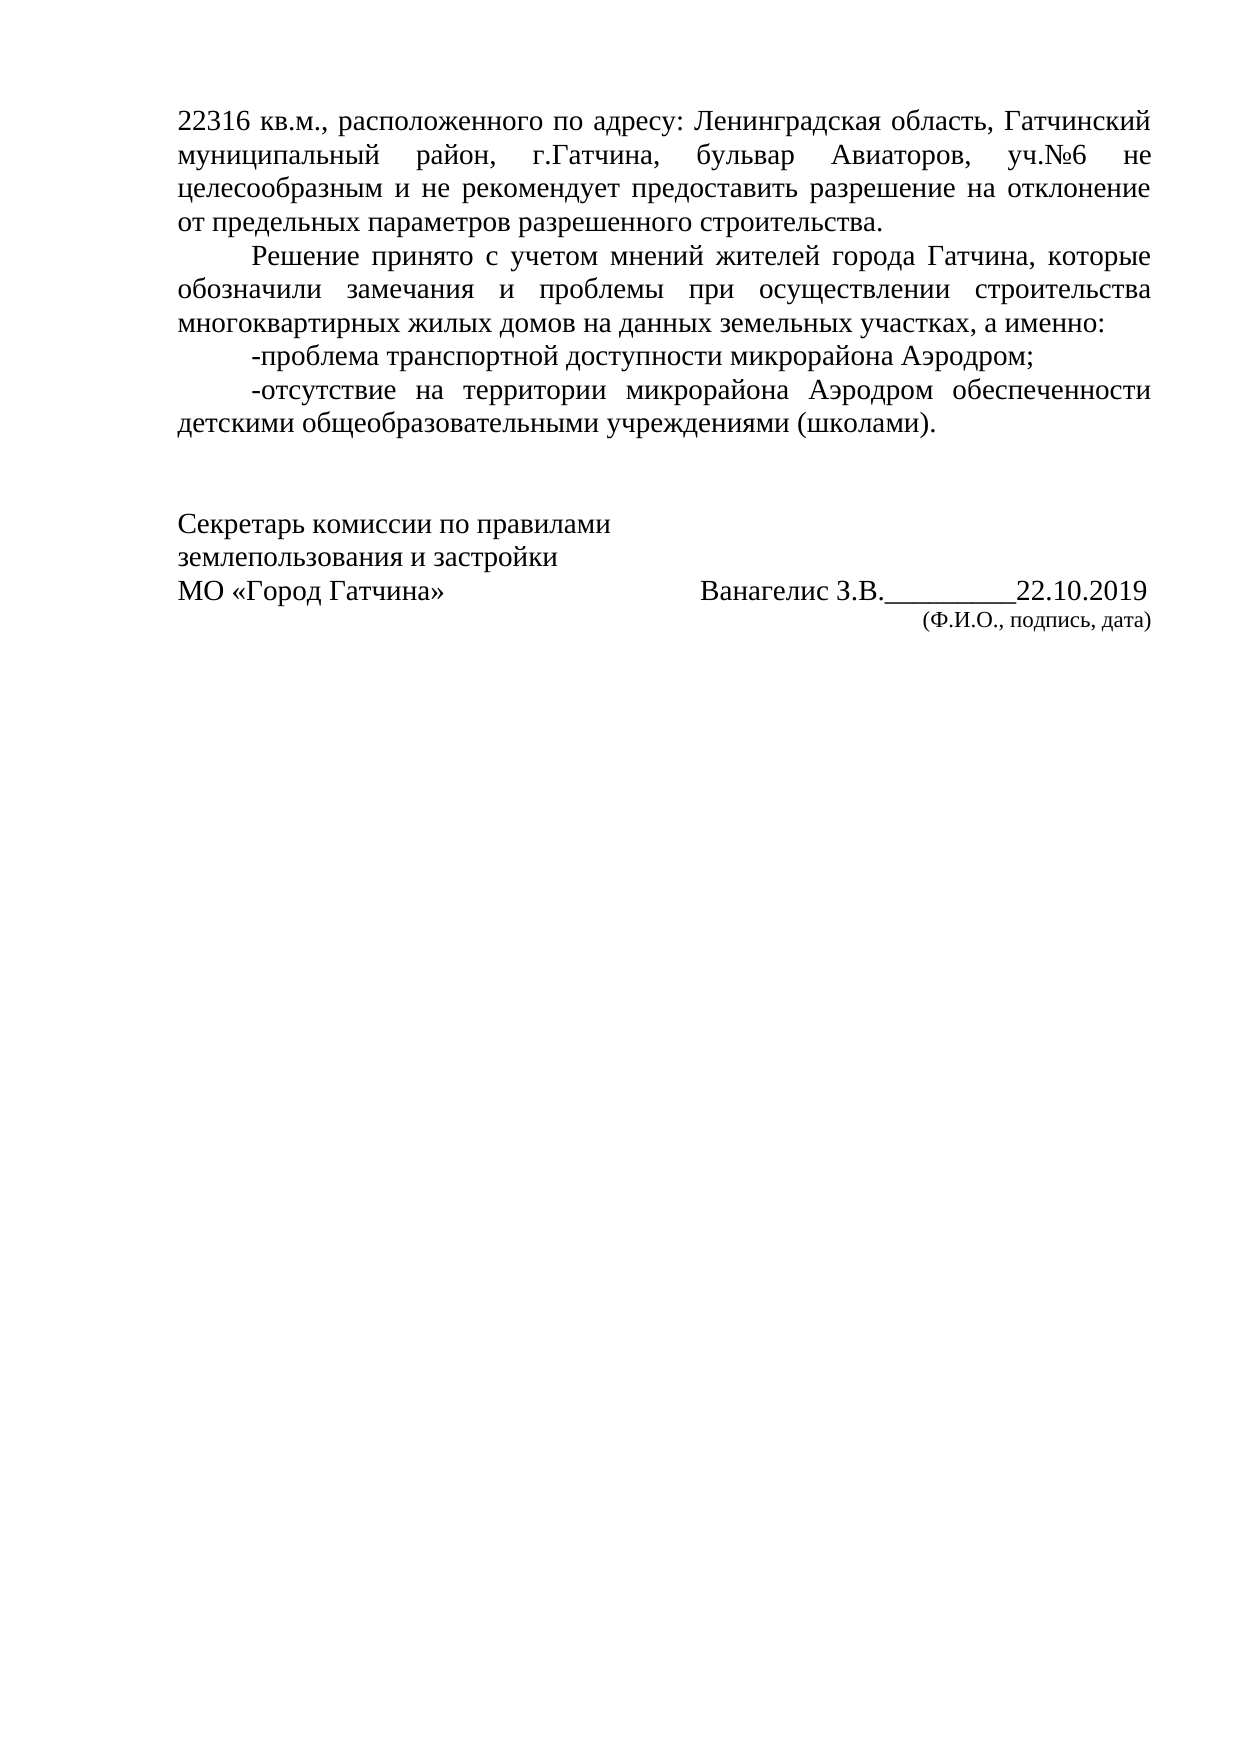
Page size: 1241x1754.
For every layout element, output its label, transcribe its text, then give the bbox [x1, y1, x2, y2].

text -проблема транспортной доступности микрорайона Аэродром; [177, 338, 1152, 372]
text землепользования и застройки [177, 539, 1152, 573]
text -отсутствие на территории микрорайона Аэродром обеспеченности детскими общеобразовательными учреждениями (школами). [177, 372, 1152, 439]
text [177, 103, 1152, 238]
text Секретарь комиссии по правилами [177, 506, 1152, 539]
text Решение принято с учетом мнений жителей города Гатчина, которые обозначили замечания и проблемы при осуществлении строительства многоквартирных жилых домов на данных земельных участках, а именно: [177, 238, 1152, 338]
text (Ф.И.О., подпись, дата) [177, 607, 1152, 633]
text МО «Город Гатчина» Ванагелис З.В._________22.10.2019 [177, 573, 1152, 607]
